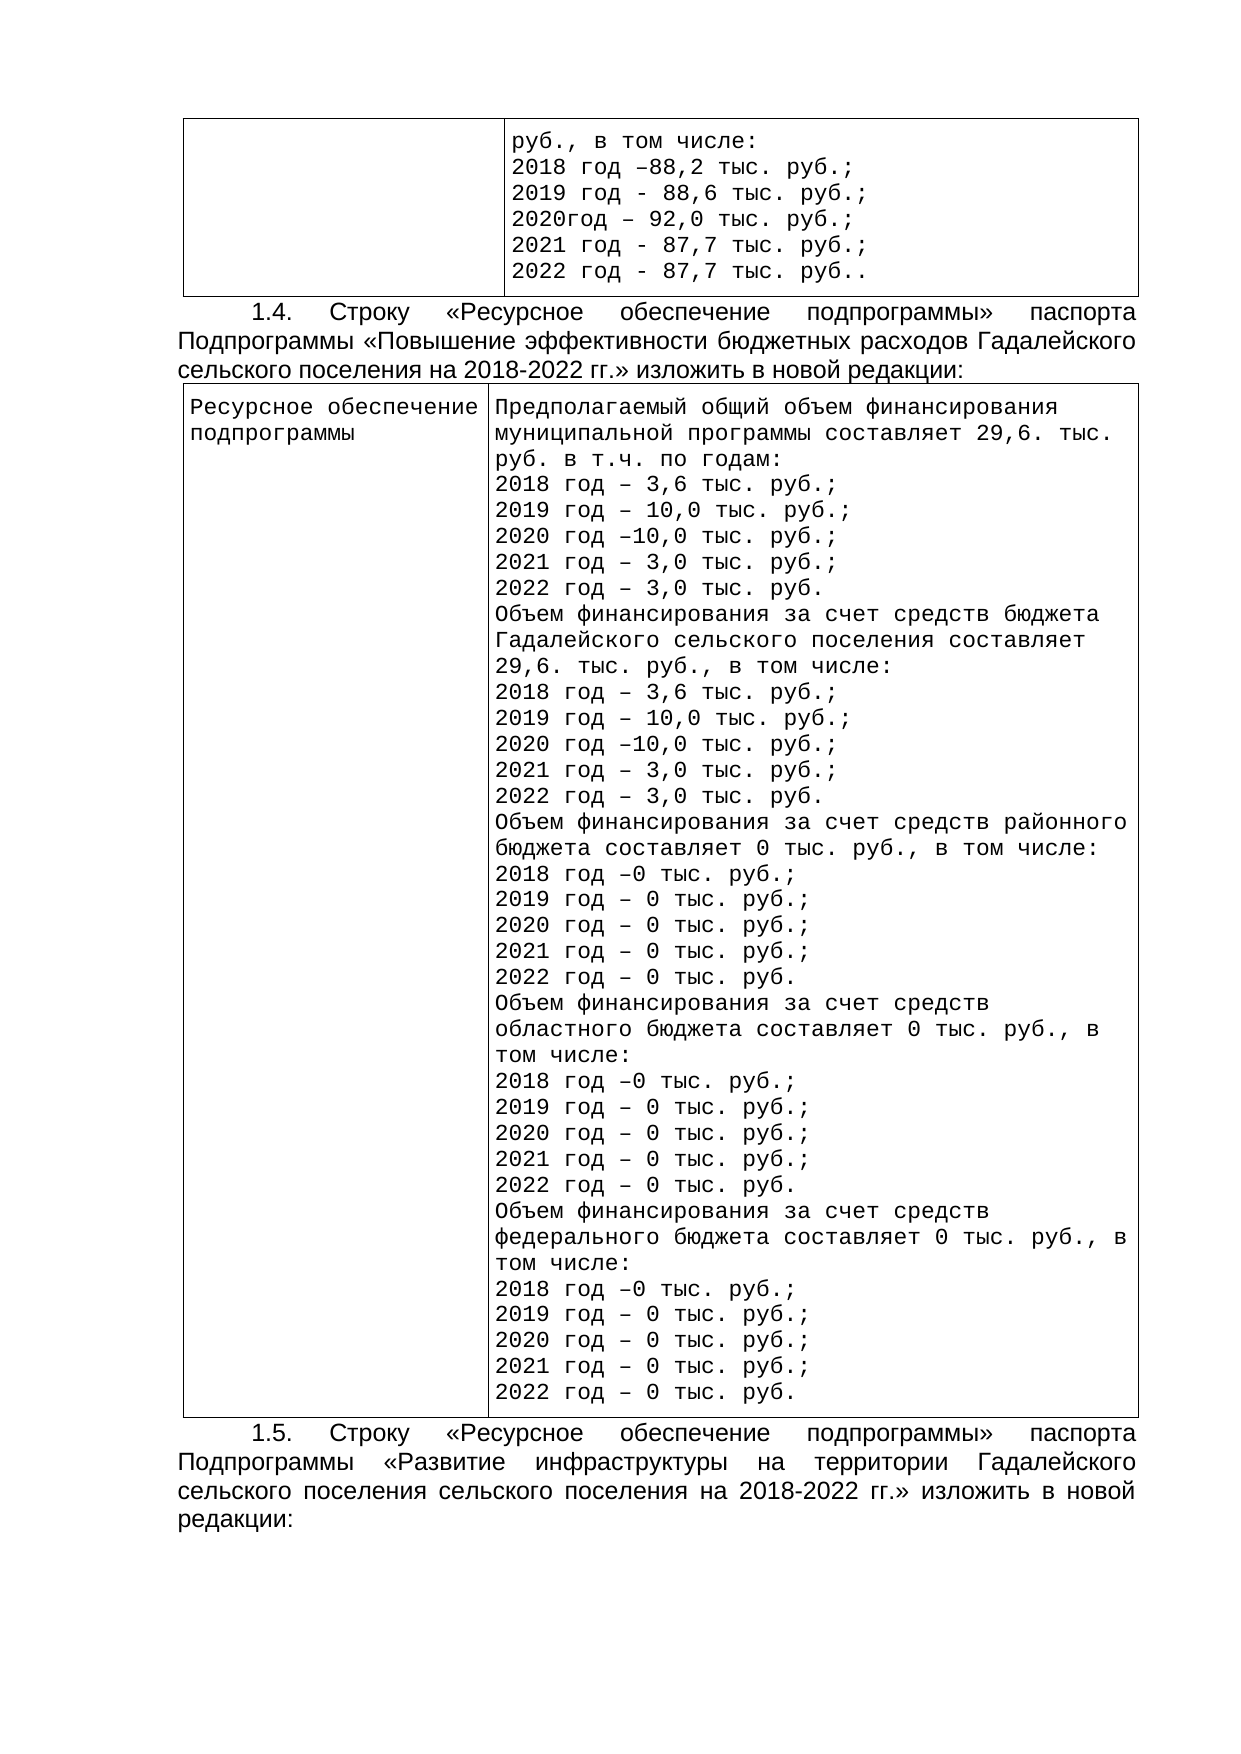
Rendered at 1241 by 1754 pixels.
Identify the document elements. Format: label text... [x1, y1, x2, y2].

text 1.4. Строку «Ресурсное обеспечение подпрограммы» паспорта Подпрограммы «Повышение эффективности бюджетных расходов Гадалейского сельского поселения на 2018-2022 гг.» изложить в новой редакции: [177, 297, 1137, 383]
text 1.5. Строку «Ресурсное обеспечение подпрограммы» паспорта Подпрограммы «Развитие инфраструктуры на территории Гадалейского сельского поселения сельского поселения на 2018-2022 гг.» изложить в новой редакции: [177, 1418, 1137, 1533]
table_header Предполагаемый общий объем финансирования муниципальной программы составляет 29,6. тыс. руб. в т.ч. по годам: 2018 год – 3,6 тыс. руб.; 2019 год – 10,0 тыс. руб.; 2020 год –10,0 тыс. руб.; 2021 год – 3,0 тыс. руб.; 2022 год – 3,0 тыс. руб. Объем финансирования за счет средств бюджета Гадалейского сельского поселения составляет 29,6. тыс. руб., в том числе: 2018 год – 3,6 тыс. руб.; 2019 год – 10,0 тыс. руб.; 2020 год –10,0 тыс. руб.; 2021 год – 3,0 тыс. руб.; 2022 год – 3,0 тыс. руб. Объем финансирования за счет средств районного бюджета составляет 0 тыс. руб., в том числе: 2018 год –0 тыс. руб.; 2019 год – 0 тыс. руб.; 2020 год – 0 тыс. руб.; 2021 год – 0 тыс. руб.; 2022 год – 0 тыс. руб. Объем финансирования за счет средств областного бюджета составляет 0 тыс. руб., в том числе: 2018 год –0 тыс. руб.; 2019 год – 0 тыс. руб.; 2020 год – 0 тыс. руб.; 2021 год – 0 тыс. руб.; 2022 год – 0 тыс. руб. Объем финансирования за счет средств федерального бюджета составляет 0 тыс. руб., в том числе: 2018 год –0 тыс. руб.; 2019 год – 0 тыс. руб.; 2020 год – 0 тыс. руб.; 2021 год – 0 тыс. руб.; 2022 год – 0 тыс. руб. [489, 384, 1138, 1417]
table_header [505, 119, 1138, 296]
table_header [184, 119, 504, 296]
table_header Ресурсное обеспечение подпрограммы [184, 384, 488, 1417]
